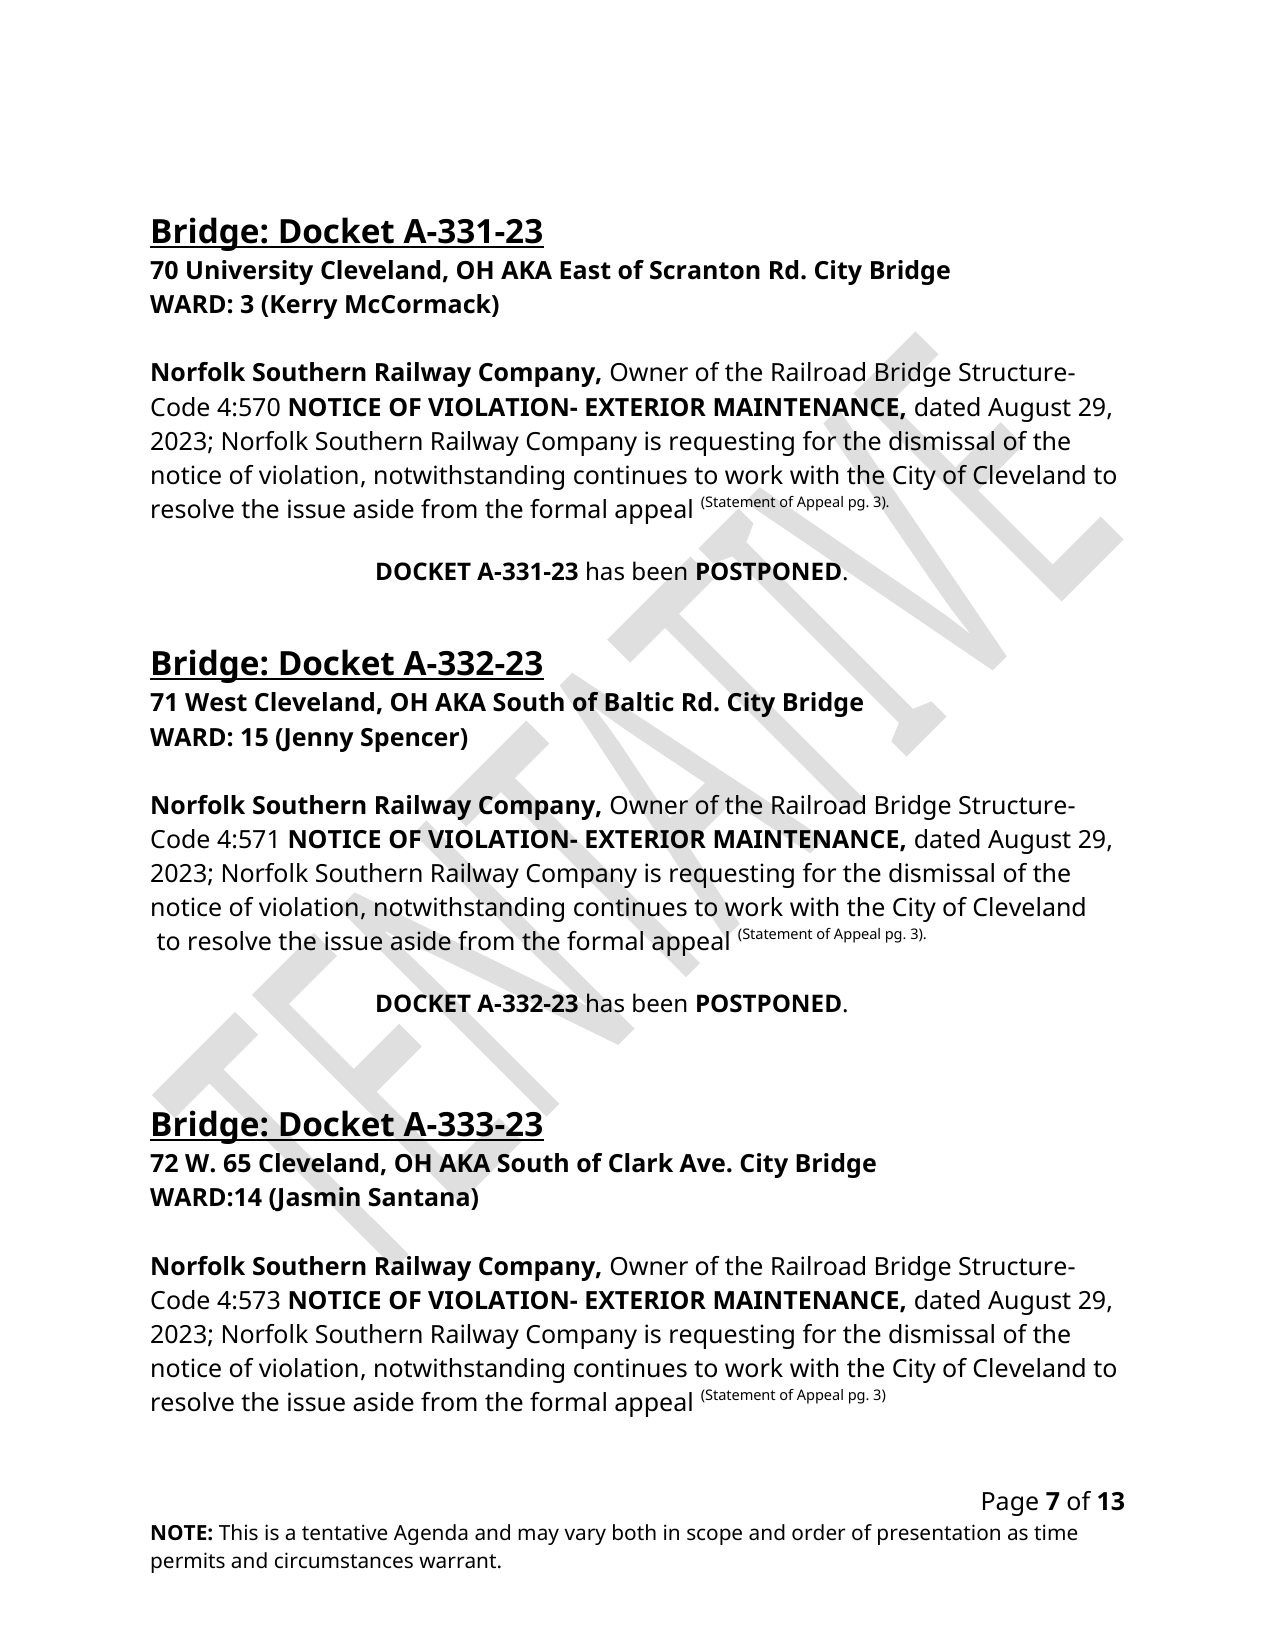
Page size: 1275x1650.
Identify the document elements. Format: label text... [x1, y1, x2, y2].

subtitle Norfolk Southern Railway Company, Owner of the Railroad Bridge Structure- Code 4:571 NOTICE OF VIOLATION- EXTERIOR MAINTENANCE, dated August 29, 2023; Norfolk Southern Railway Company is requesting for the dismissal of the notice of violation, notwithstanding continues to work with the City of Cleveland [150, 787, 1125, 923]
subtitle Norfolk Southern Railway Company, Owner of the Railroad Bridge Structure- Code 4:570 NOTICE OF VIOLATION- EXTERIOR MAINTENANCE, dated August 29, 2023; Norfolk Southern Railway Company is requesting for the dismissal of the notice of violation, notwithstanding continues to work with the City of Cleveland to resolve the issue aside from the formal appeal (Statement of Appeal pg. 3). [150, 355, 1125, 525]
subtitle Bridge: Docket A-333-23 [150, 1101, 1125, 1146]
subtitle WARD:14 (Jasmin Santana) [150, 1180, 1125, 1214]
subtitle Bridge: Docket A-331-23 [150, 207, 1125, 253]
subtitle WARD: 15 (Jenny Spencer) [150, 719, 1125, 753]
subtitle WARD: 3 (Kerry McCormack) [150, 287, 1125, 321]
subtitle to resolve the issue aside from the formal appeal (Statement of Appeal pg. 3). [150, 923, 1125, 958]
text DOCKET A-331-23 has been POSTPONED. [300, 554, 1125, 611]
subtitle Norfolk Southern Railway Company, Owner of the Railroad Bridge Structure- Code 4:573 NOTICE OF VIOLATION- EXTERIOR MAINTENANCE, dated August 29, 2023; Norfolk Southern Railway Company is requesting for the dismissal of the notice of violation, notwithstanding continues to work with the City of Cleveland to resolve the issue aside from the formal appeal (Statement of Appeal pg. 3) [150, 1248, 1125, 1418]
text DOCKET A-332-23 has been POSTPONED. [300, 986, 1125, 1043]
subtitle 72 W. 65 Cleveland, OH AKA South of Clark Ave. City Bridge [150, 1146, 1125, 1180]
subtitle 70 University Cleveland, OH AKA East of Scranton Rd. City Bridge [150, 253, 1125, 287]
subtitle 71 West Cleveland, OH AKA South of Baltic Rd. City Bridge [150, 685, 1125, 719]
subtitle Bridge: Docket A-332-23 [150, 640, 1125, 685]
